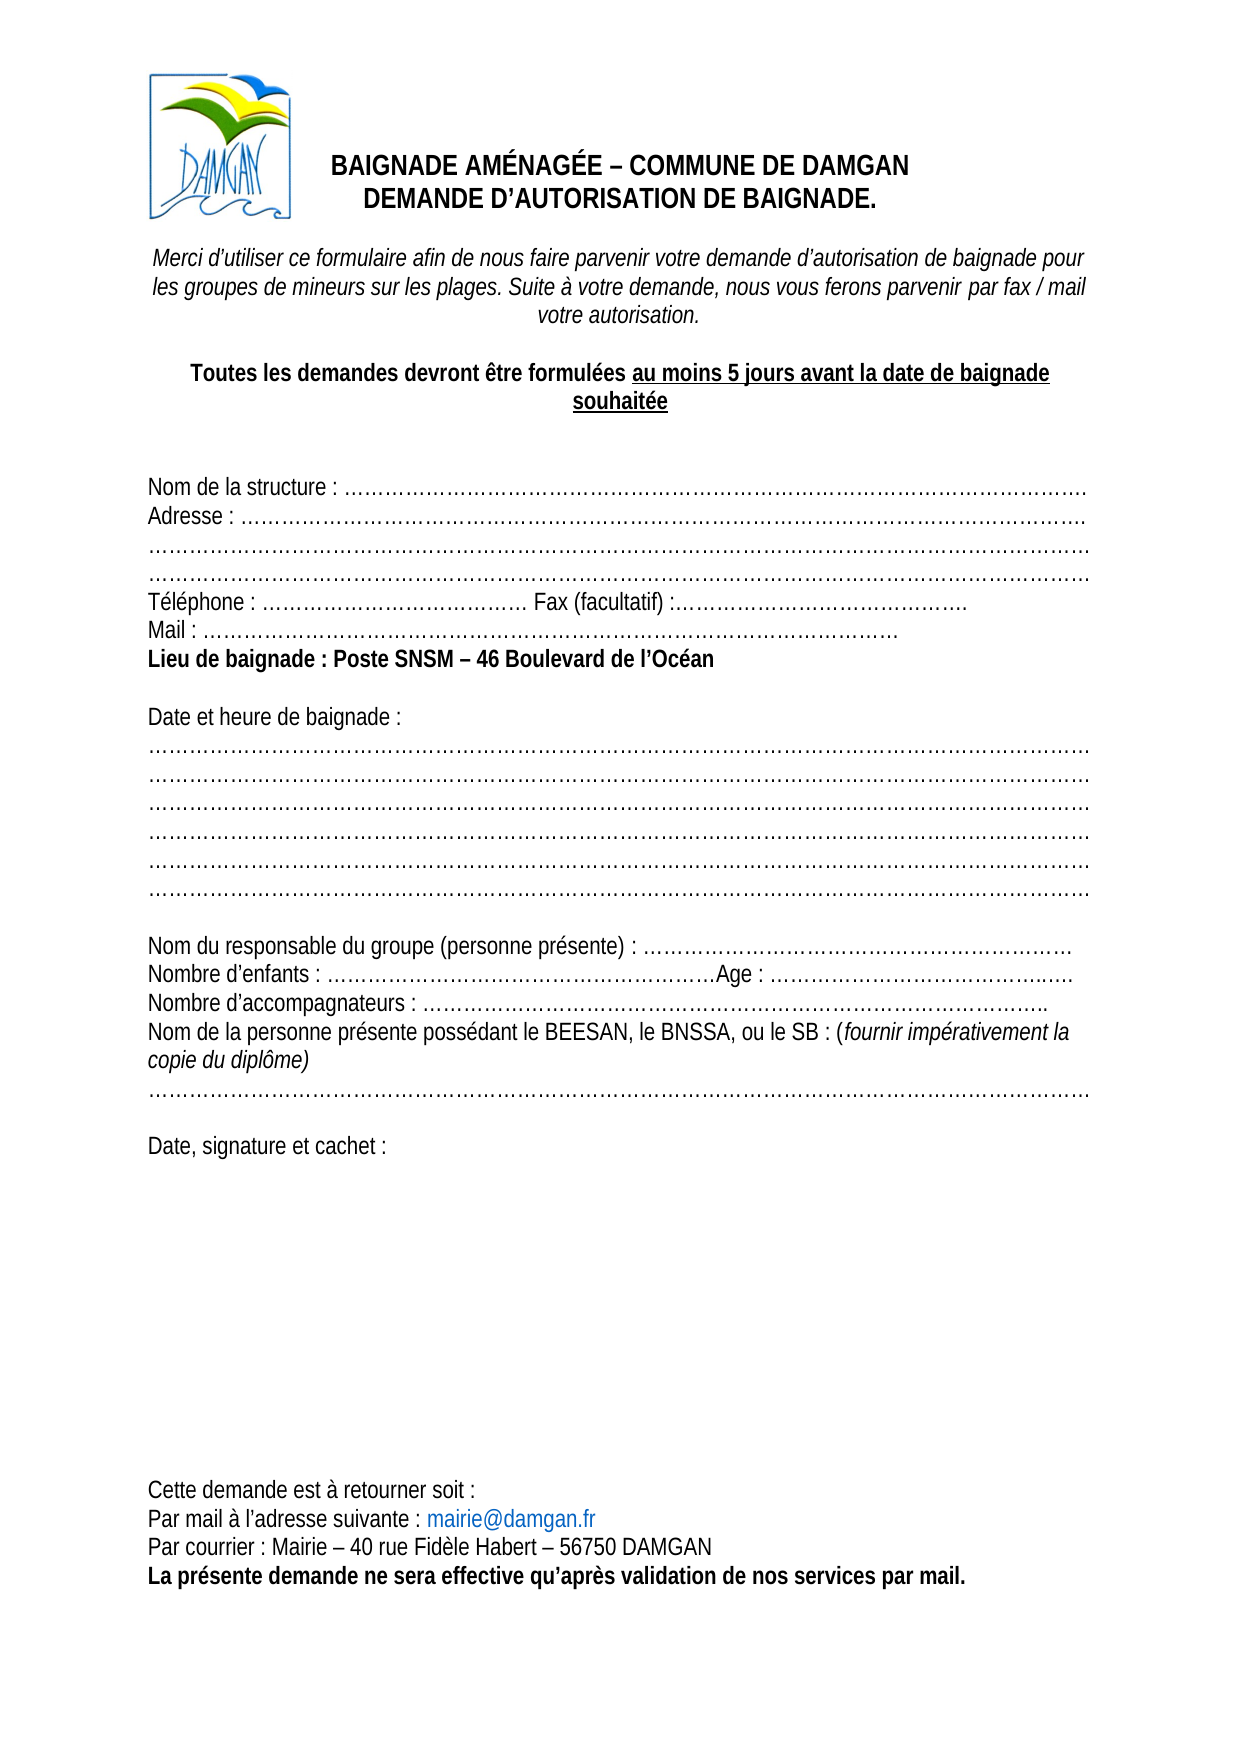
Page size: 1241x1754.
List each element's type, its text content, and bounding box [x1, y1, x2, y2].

text Par courrier : Mairie – 40 rue Fidèle Habert – 56750 DAMGAN [148, 1532, 1093, 1561]
text Téléphone : ………………………………… Fax (facultatif) :……………………………………. [148, 587, 1093, 616]
text Par mail à l’adresse suivante : mairie@damgan.fr [148, 1503, 1093, 1532]
text La présente demande ne sera effective qu’après validation de nos services par mail. [148, 1561, 1093, 1589]
text BAIGNADE AMÉNAGÉE – COMMUNE DE DAMGAN [148, 148, 1093, 181]
text Date, signature et cachet : [148, 1131, 1093, 1160]
text Nombre d’enfants : …………………………………………………Age : …………………………………..…. [148, 959, 1093, 988]
text ………………………………………………………………………………………………………………………… [148, 1074, 1093, 1102]
text Lieu de baignade : Poste SNSM – 46 Boulevard de l’Océan [148, 644, 1093, 673]
text ………………………………………………………………………………………………………………………… [148, 529, 1093, 558]
text ………………………………………………………………………………………………………………………… [148, 558, 1093, 587]
text Nom de la personne présente possédant le BEESAN, le BNSSA, ou le SB : (fournir impérativement la copie du diplôme) [148, 1017, 1093, 1074]
text Mail : ………………………………………………………………………………………… [148, 616, 1093, 644]
text Cette demande est à retourner soit : [148, 1475, 1093, 1503]
picture [146, 70, 293, 222]
text Adresse : ……………………………………………………………………………………………………………. [148, 501, 1093, 529]
text Date et heure de baignade : ……………………………………………………………………………………………………………………………………………………………………………………………………………………………………………………………………………………………………………………………………………………………………………………………………………………………………………………………………………………………………………………………………………………………………………………………………………………………………………………………………………………………………………………………………………………………… [148, 701, 1093, 902]
text Nom du responsable du groupe (personne présente) : ……………………………………………………… [148, 931, 1093, 959]
text Nom de la structure : ………………………………………………………………………………………………. [148, 472, 1093, 501]
text Toutes les demandes devront être formulées au moins 5 jours avant la date de baignade souhaitée [148, 358, 1093, 415]
text DEMANDE D’AUTORISATION DE BAIGNADE. [148, 181, 1093, 214]
text Nombre d’accompagnateurs : ……………………………………………………………………………….. [148, 988, 1093, 1017]
text Merci d’utiliser ce formulaire afin de nous faire parvenir votre demande d’autorisation de baignade pour les groupes de mineurs sur les plages. Suite à votre demande, nous vous ferons parvenir par fax / mail votre autorisation. [148, 243, 1093, 329]
